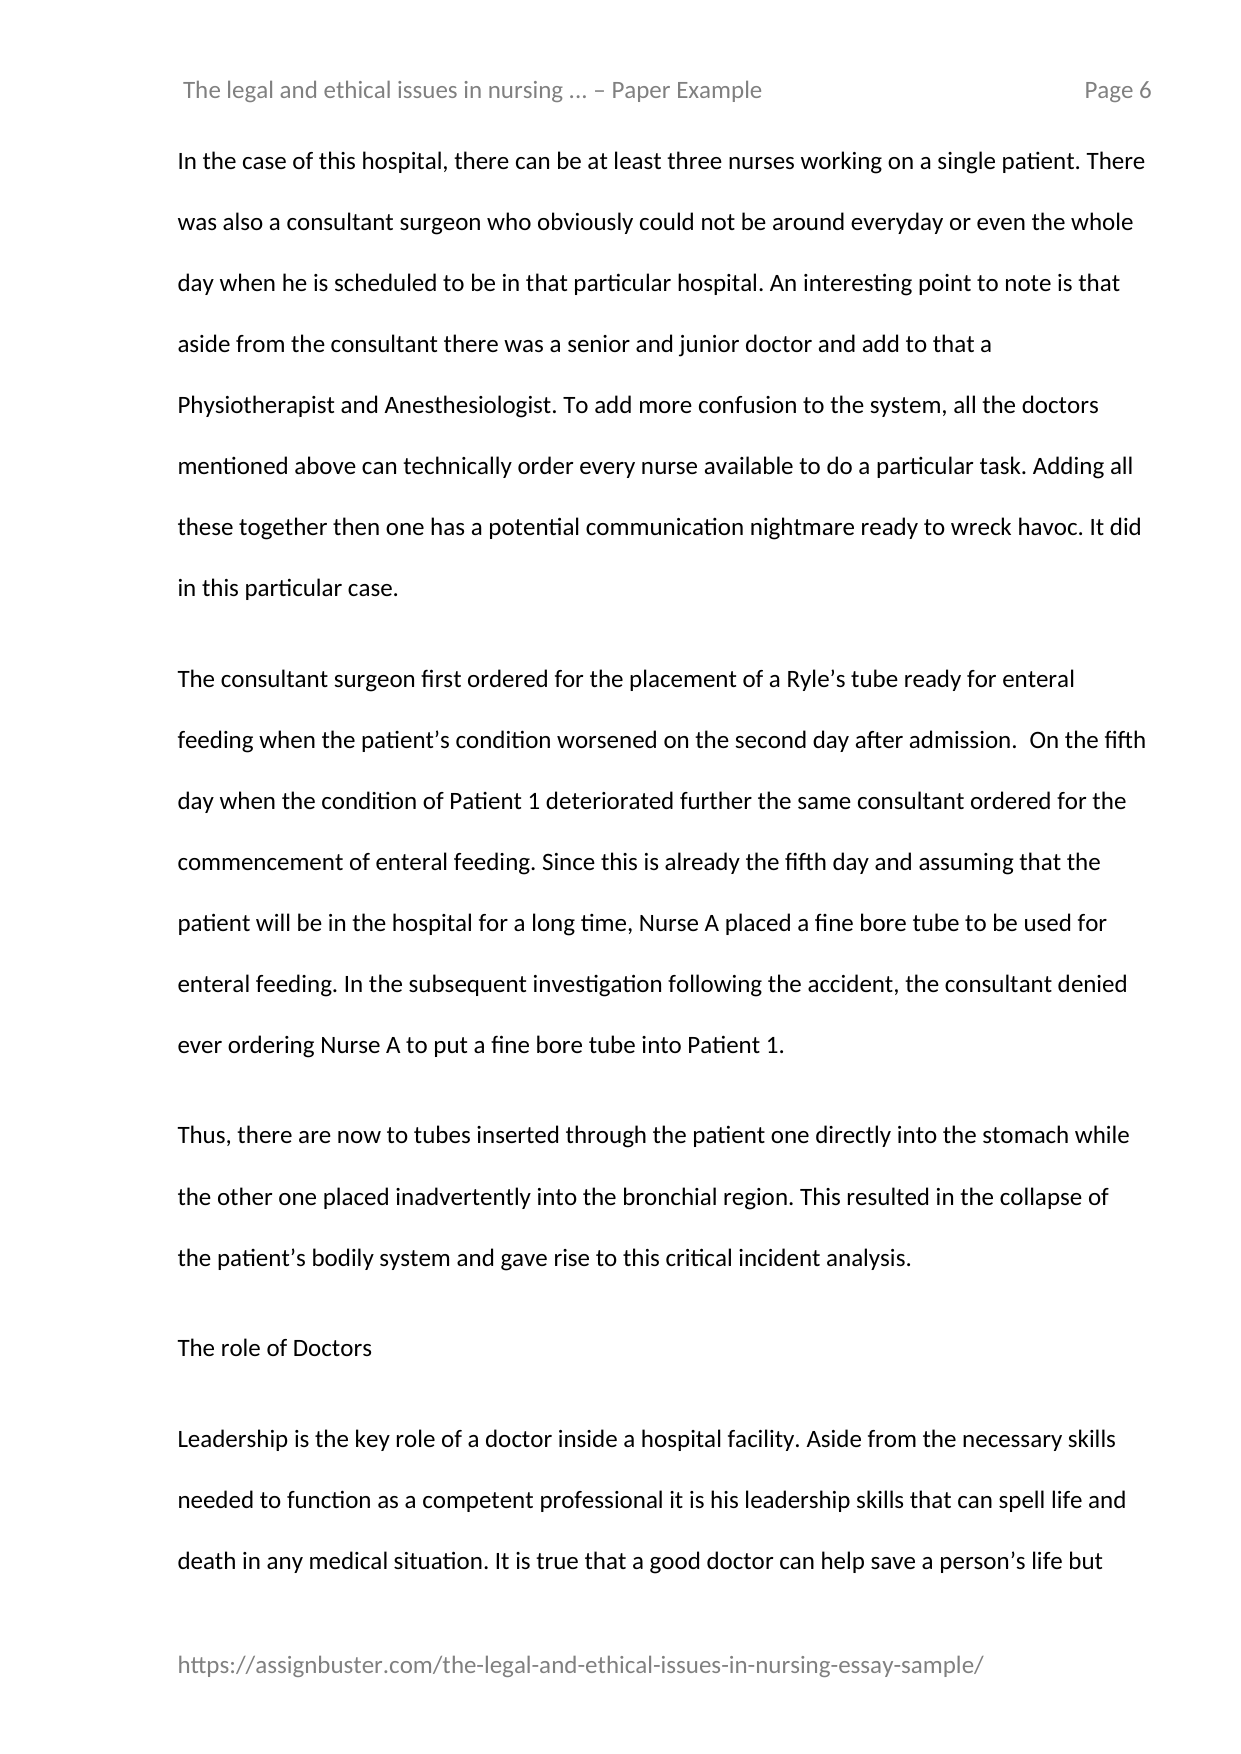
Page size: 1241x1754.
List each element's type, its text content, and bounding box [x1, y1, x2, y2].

text Thus, there are now to tubes inserted through the patient one directly into the stomach while the other one placed inadvertently into the bronchial region. This resulted in the collapse of the patient’s bodily system and gave rise to this critical incident analysis. [177, 1119, 1152, 1272]
text In the case of this hospital, there can be at least three nurses working on a single patient. There was also a consultant surgeon who obviously could not be around everyday or even the whole day when he is scheduled to be in that particular hospital. An interesting point to note is that aside from the consultant there was a senior and junior doctor and add to that a Physiotherapist and Anesthesiologist. To add more confusion to the system, all the doctors mentioned above can technically order every nurse available to do a particular task. Adding all these together then one has a potential communication nightmare ready to wreck havoc. It did in this particular case. [177, 145, 1152, 603]
text The role of Doctors [177, 1332, 1152, 1363]
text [177, 1423, 1152, 1575]
text The consultant surgeon first ordered for the placement of a Ryle’s tube ready for enteral feeding when the patient’s condition worsened on the second day after admission. On the fifth day when the condition of Patient 1 deteriorated further the same consultant ordered for the commencement of enteral feeding. Since this is already the fifth day and assuming that the patient will be in the hospital for a long time, Nurse A placed a fine bore tube to be used for enteral feeding. In the subsequent investigation following the accident, the consultant denied ever ordering Nurse A to put a fine bore tube into Patient 1. [177, 663, 1152, 1059]
